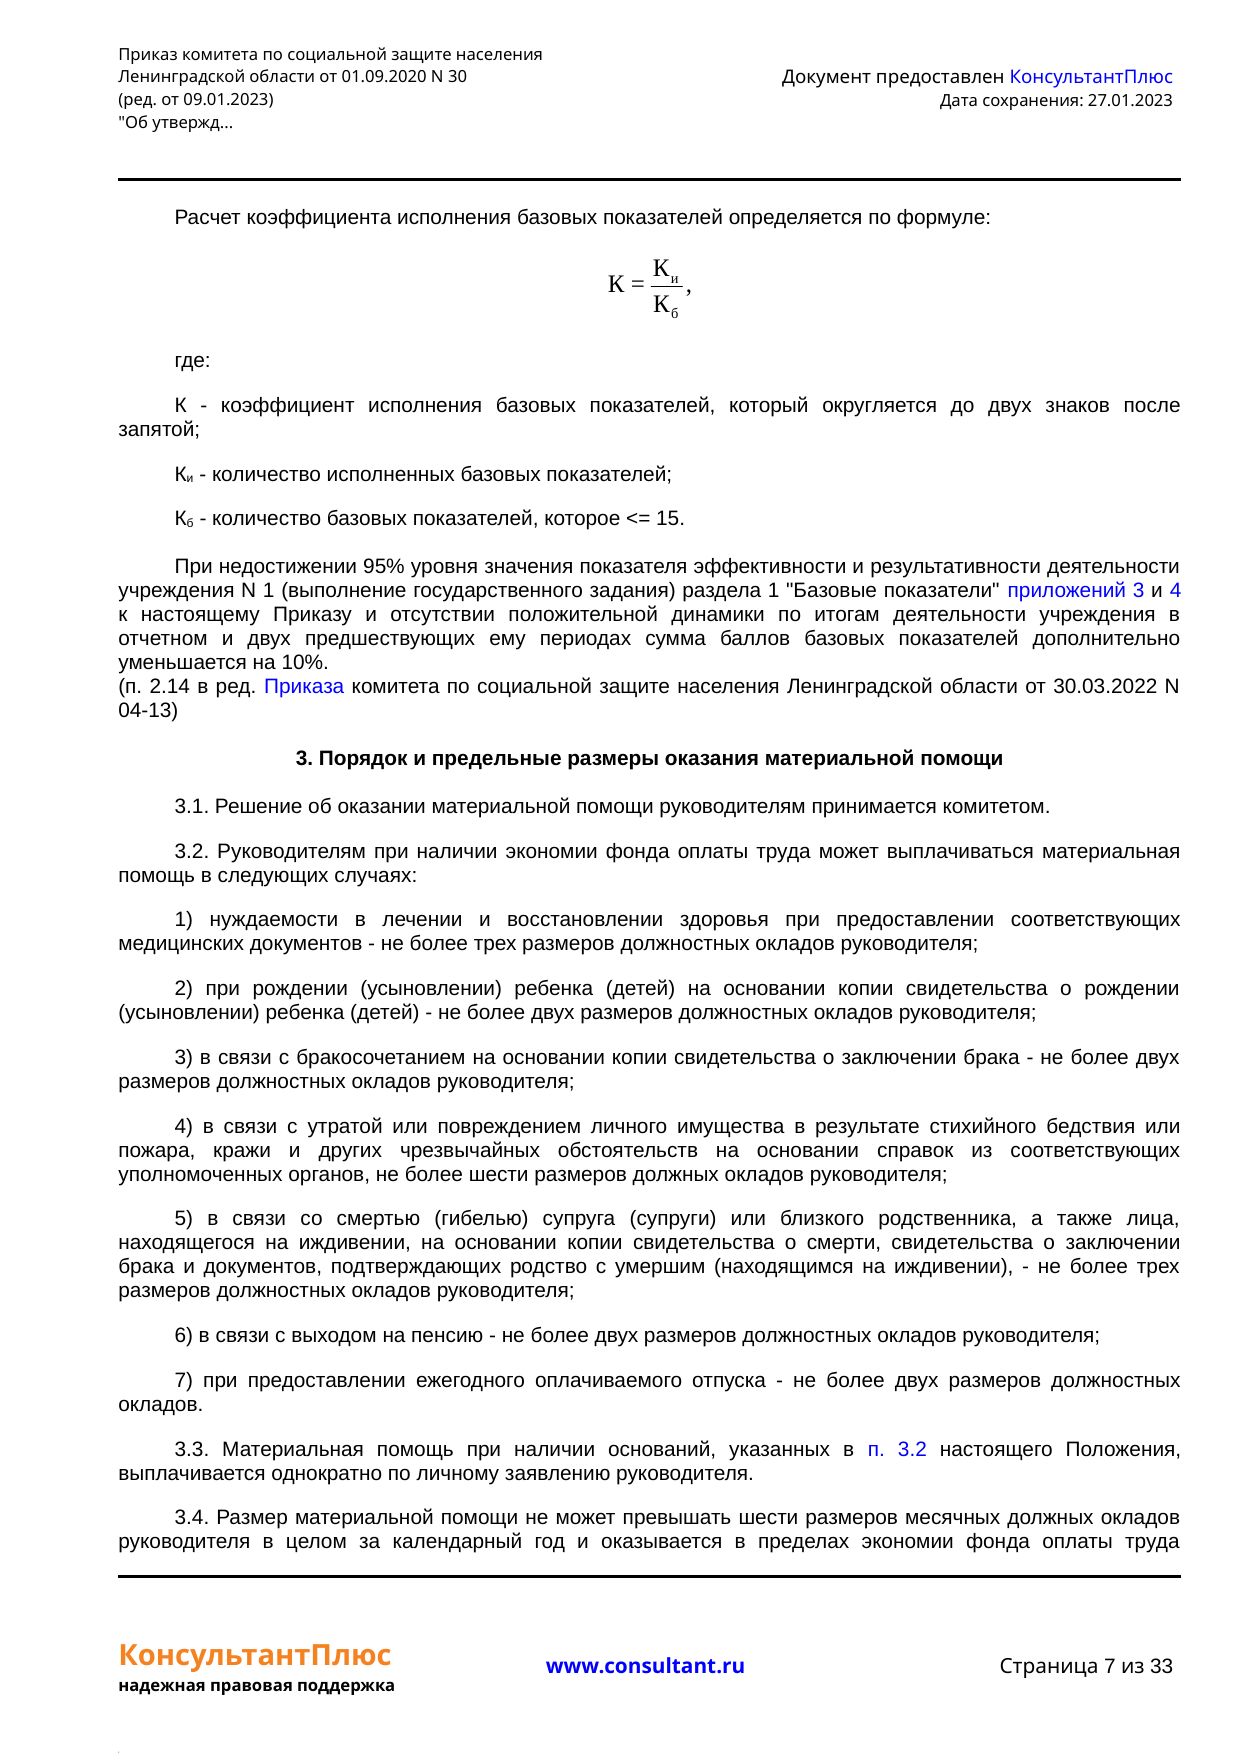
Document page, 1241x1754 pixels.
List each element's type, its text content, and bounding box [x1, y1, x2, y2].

text Кб - количество базовых показателей, которое <= 15. [118, 506, 1181, 530]
text Ки - количество исполненных базовых показателей; [118, 461, 1181, 485]
text 3.1. Решение об оказании материальной помощи руководителям принимается комитетом. [118, 794, 1181, 818]
title 3. Порядок и предельные размеры оказания материальной помощи [118, 746, 1181, 770]
text 1) нуждаемости в лечении и восстановлении здоровья при предоставлении соответствующих медицинских документов - не более трех размеров должностных окладов руководителя; [118, 907, 1181, 955]
text (п. 2.14 в ред. Приказа комитета по социальной защите населения Ленинградской области от 30.03.2022 N 04-13) [118, 674, 1181, 722]
text 7) при предоставлении ежегодного оплачиваемого отпуска - не более двух размеров должностных окладов. [118, 1368, 1181, 1416]
text где: [118, 348, 1181, 372]
text При недостижении 95% уровня значения показателя эффективности и результативности деятельности учреждения N 1 (выполнение государственного задания) раздела 1 "Базовые показатели" приложений 3 и 4 к настоящему Приказу и отсутствии положительной динамики по итогам деятельности учреждения в отчетном и двух предшествующих ему периодах сумма баллов базовых показателей дополнительно уменьшается на 10%. [118, 554, 1181, 674]
text 3) в связи с бракосочетанием на основании копии свидетельства о заключении брака - не более двух размеров должностных окладов руководителя; [118, 1045, 1181, 1093]
text Расчет коэффициента исполнения базовых показателей определяется по формуле: [118, 205, 1181, 229]
text 4) в связи с утратой или повреждением личного имущества в результате стихийного бедствия или пожара, кражи и других чрезвычайных обстоятельств на основании справок из соответствующих уполномоченных органов, не более шести размеров должных окладов руководителя; [118, 1113, 1181, 1185]
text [118, 1505, 1181, 1553]
text 6) в связи с выходом на пенсию - не более двух размеров должностных окладов руководителя; [118, 1323, 1181, 1347]
text 3.3. Материальная помощь при наличии оснований, указанных в п. 3.2 настоящего Положения, выплачивается однократно по личному заявлению руководителя. [118, 1436, 1181, 1484]
text 2) при рождении (усыновлении) ребенка (детей) на основании копии свидетельства о рождении (усыновлении) ребенка (детей) - не более двух размеров должностных окладов руководителя; [118, 976, 1181, 1024]
text К - коэффициент исполнения базовых показателей, который округляется до двух знаков после запятой; [118, 393, 1181, 441]
text 3.2. Руководителям при наличии экономии фонда оплаты труда может выплачиваться материальная помощь в следующих случаях: [118, 838, 1181, 886]
text 5) в связи со смертью (гибелью) супруга (супруги) или близкого родственника, а также лица, находящегося на иждивении, на основании копии свидетельства о смерти, свидетельства о заключении брака и документов, подтверждающих родство с умершим (находящимся на иждивении), - не более трех размеров должностных окладов руководителя; [118, 1206, 1181, 1302]
